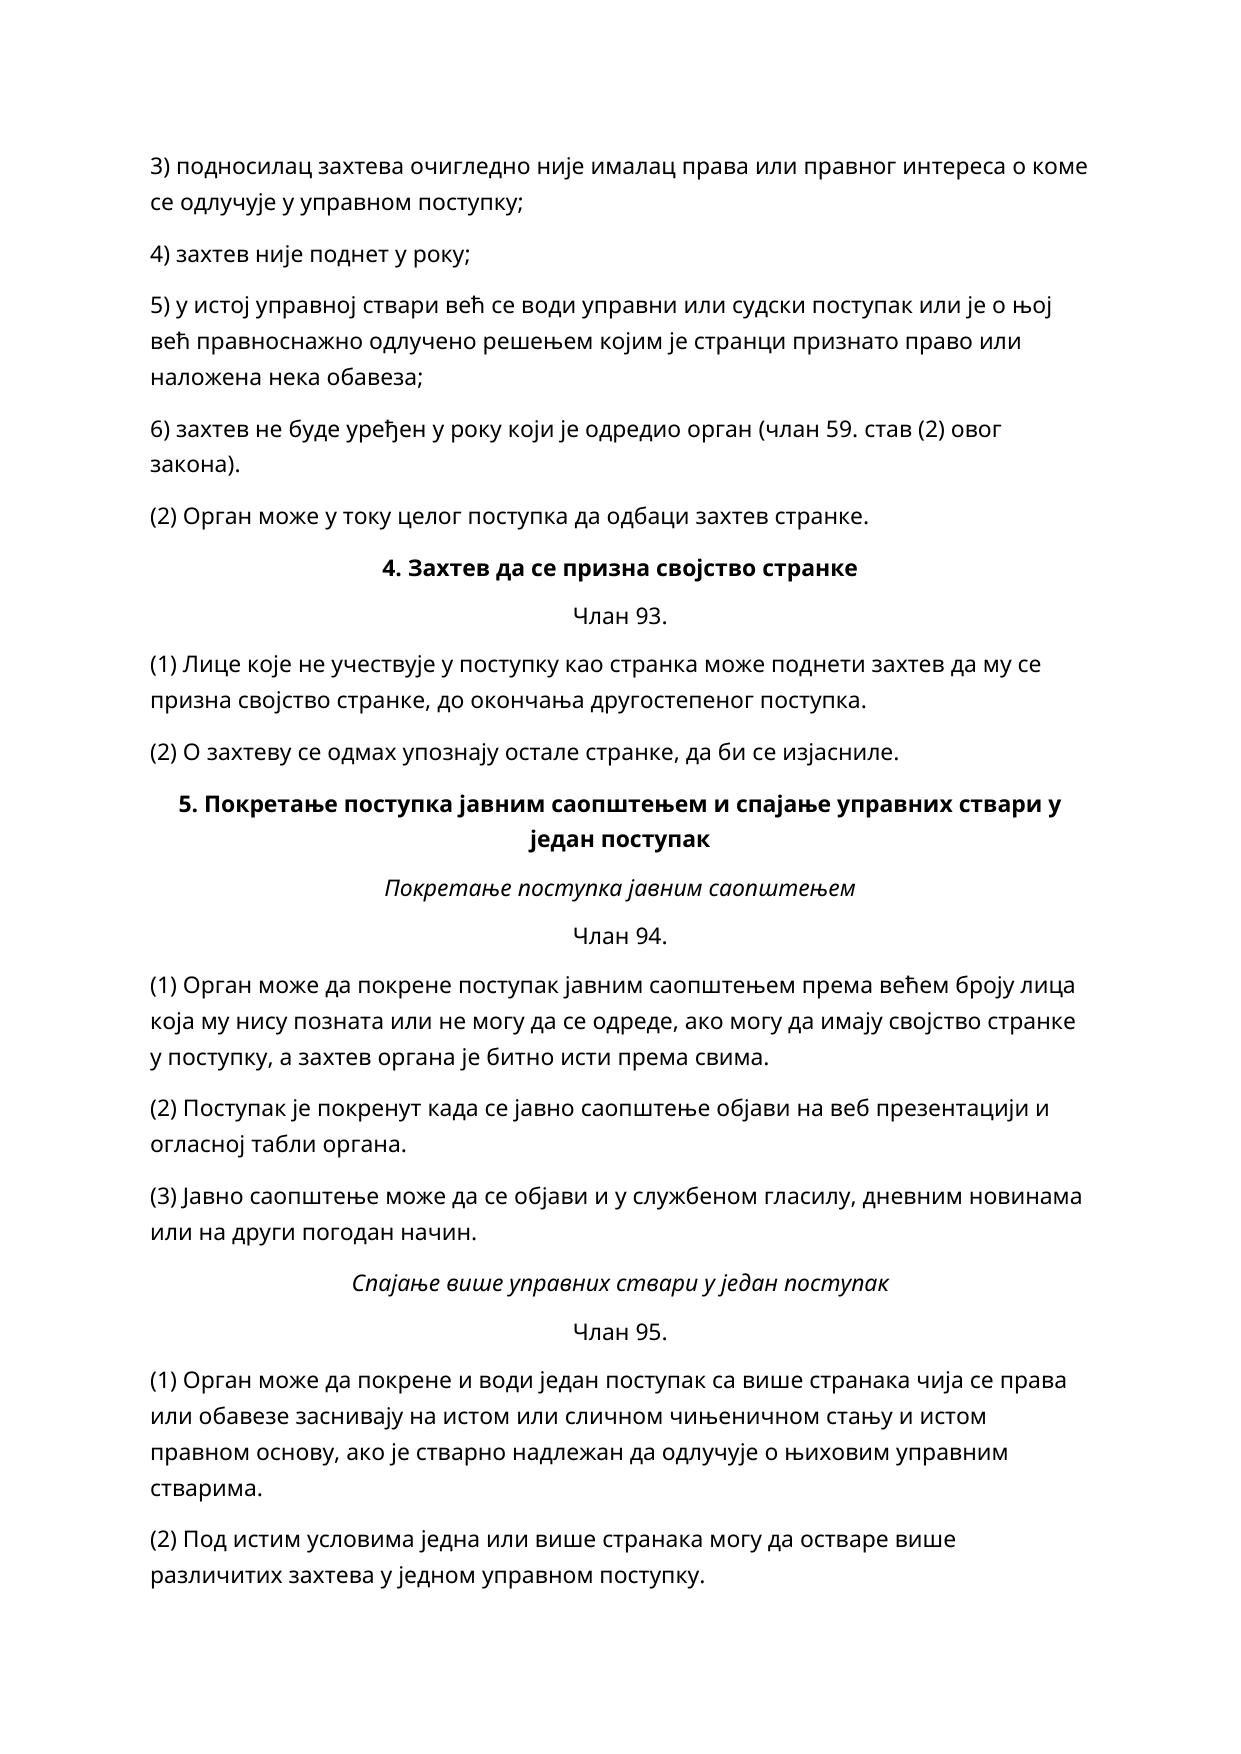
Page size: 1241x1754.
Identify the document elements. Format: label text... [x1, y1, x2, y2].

text (1) Орган може да покрене и води један поступак са више странака чија се права или обавезе заснивају на истом или сличном чињеничном стању и истом правном основу, ако је стварно надлежан да одлучује о њиховим управним стварима. [150, 1364, 1090, 1503]
text 5) у истој управној ствари већ се води управни или судски поступак или је о њој већ правноснажно одлучено решењем којим је странци признато право или наложена нека обавеза; [150, 289, 1090, 392]
text (1) Лице које не учествује у поступку као странка може поднети захтев да му се призна својство странке, до окончања другостепеног поступка. [150, 648, 1090, 716]
text 4) захтев није поднет у року; [150, 237, 1090, 269]
text (1) Орган може да покрене поступак јавним саопштењем према већем броју лица која му нису позната или не могу да се одреде, ако могу да имају својство странке у поступку, а захтев органа је битно исти према свима. [150, 969, 1090, 1072]
text (2) Поступак је покренут када се јавно саопштење објави на веб презентацији и огласној табли органа. [150, 1092, 1090, 1159]
text 4. Захтев да се призна својство странке [150, 552, 1090, 583]
text 5. Покретање поступка јавним саопштењем и спајање управних ствари у један поступак [150, 787, 1090, 855]
text Члан 94. [150, 920, 1090, 952]
text (3) Јавно саопштење може да се објави и у службеном гласилу, дневним новинама или на други погодан начин. [150, 1180, 1090, 1247]
text 6) захтев не буде уређен у року који је одредио орган (члан 59. став (2) овог закона). [150, 412, 1090, 480]
text (2) Под истим условима једна или више странака могу да остваре више различитих захтева у једном управном поступку. [150, 1523, 1090, 1591]
text Члан 93. [150, 600, 1090, 631]
text (2) О захтеву се одмах упознају остале странке, да би се изјасниле. [150, 736, 1090, 767]
text Члан 95. [150, 1316, 1090, 1347]
text Покретање поступка јавним саопштењем [150, 872, 1090, 903]
text Спајање више управних ствари у један поступак [150, 1267, 1090, 1298]
text (2) Орган може у току целог поступка да одбаци захтев странке. [150, 500, 1090, 531]
text 3) подносилац захтева очигледно није ималац права или правног интереса о коме се одлучује у управном поступку; [150, 150, 1090, 217]
